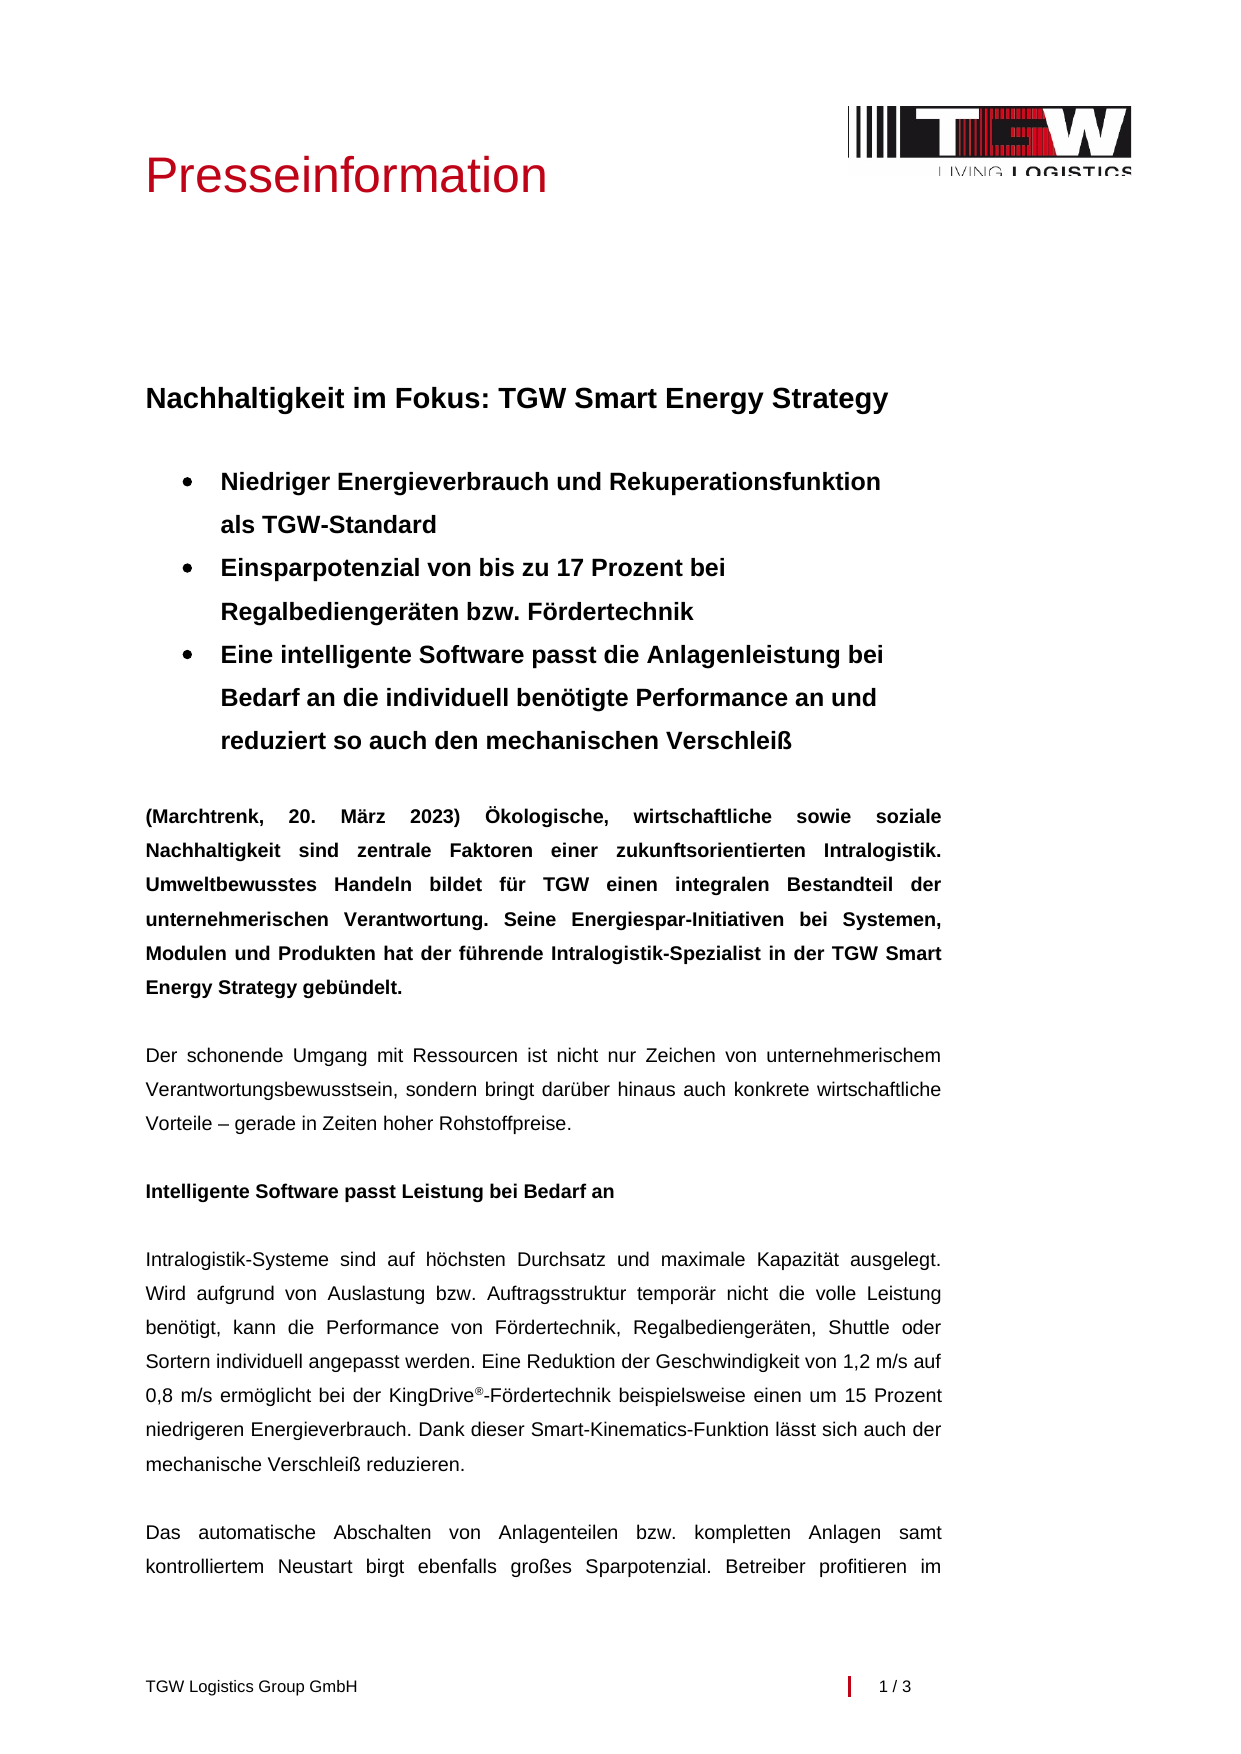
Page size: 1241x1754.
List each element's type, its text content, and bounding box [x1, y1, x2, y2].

text Intralogistik-Systeme sind auf höchsten Durchsatz und maximale Kapazität ausgelegt. Wird aufgrund von Auslastung bzw. Auftragsstruktur temporär nicht die volle Leistung benötigt, kann die Performance von Fördertechnik, Regalbediengeräten, Shuttle oder Sortern individuell angepasst werden. Eine Reduktion der Geschwindigkeit von 1,2 m/s auf 0,8 m/s ermöglicht bei der KingDrive®-Fördertechnik beispielsweise einen um 15 Prozent niedrigeren Energieverbrauch. Dank dieser Smart-Kinematics-Funktion lässt sich auch der mechanische Verschleiß reduzieren. [145, 1248, 942, 1475]
list Niedriger Energieverbrauch und Rekuperationsfunktion als TGW-Standard [183, 467, 942, 539]
text (Marchtrenk, 20. März 2023) Ökologische, wirtschaftliche sowie soziale Nachhaltigkeit sind zentrale Faktoren einer zukunftsorientierten Intralogistik. Umweltbewusstes Handeln bildet für TGW einen integralen Bestandteil der unternehmerischen Verantwortung. Seine Energiespar-Initiativen bei Systemen, Modulen und Produkten hat der führende Intralogistik-Spezialist in der TGW Smart Energy Strategy gebündelt. [145, 805, 942, 998]
text Der schonende Umgang mit Ressourcen ist nicht nur Zeichen von unternehmerischem Verantwortungsbewusstsein, sondern bringt darüber hinaus auch konkrete wirtschaftliche Vorteile – gerade in Zeiten hoher Rohstoffpreise. [145, 1044, 942, 1134]
text Nachhaltigkeit im Fokus: TGW Smart Energy Strategy [145, 381, 942, 414]
list Einsparpotenzial von bis zu 17 Prozent bei Regalbediengeräten bzw. Fördertechnik [183, 553, 942, 625]
picture [846, 106, 1132, 176]
list Eine intelligente Software passt die Anlagenleistung bei Bedarf an die individuell benötigte Performance an und reduziert so auch den mechanischen Verschleiß [183, 640, 942, 755]
text Intelligente Software passt Leistung bei Bedarf an [145, 1180, 942, 1203]
